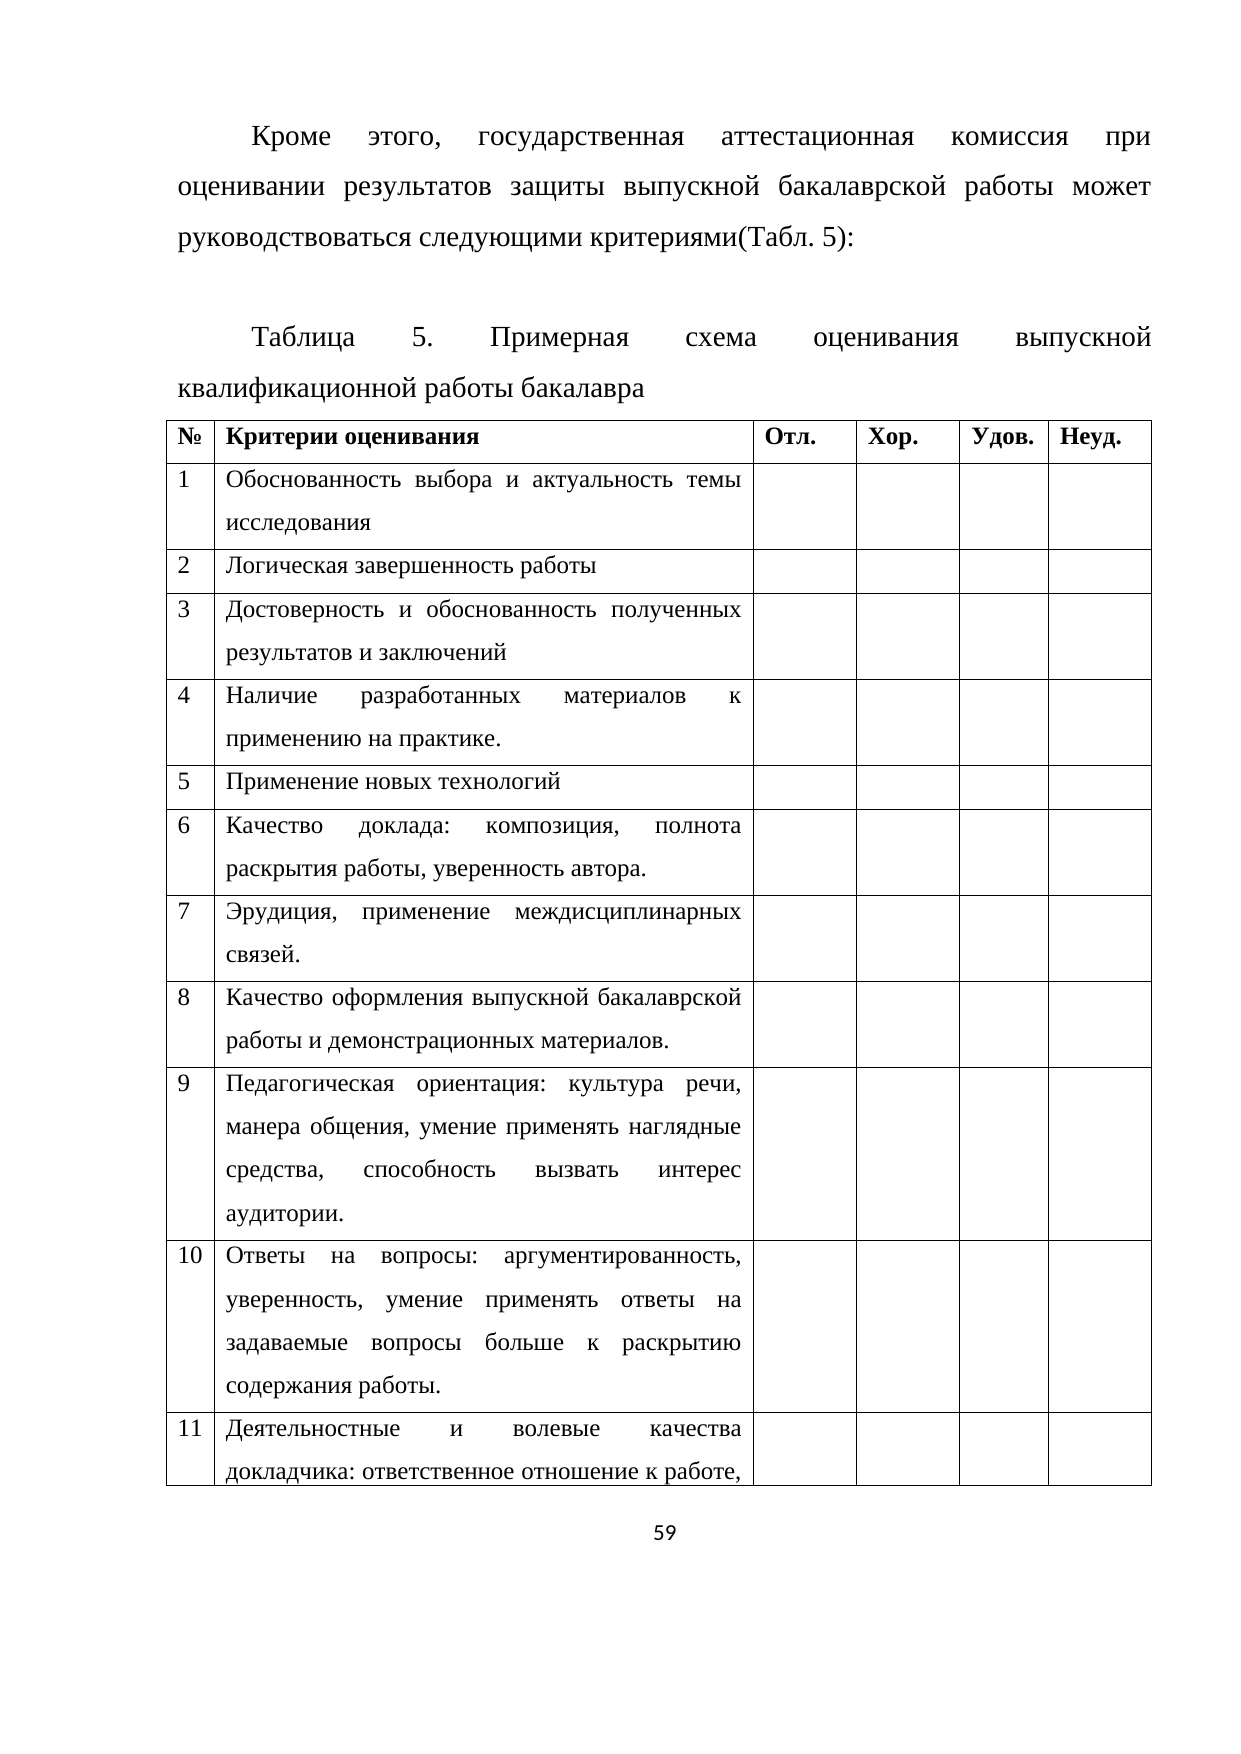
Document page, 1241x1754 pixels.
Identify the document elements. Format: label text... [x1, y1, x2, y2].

table_cell [1049, 1241, 1151, 1412]
table_cell 9 [167, 1068, 214, 1239]
text Таблица 5. Примерная схема оценивания выпускной квалификационной работы бакалавра [177, 319, 1152, 403]
table_cell [857, 896, 959, 981]
table_cell [857, 1241, 959, 1412]
table_cell 6 [167, 810, 214, 895]
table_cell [215, 1413, 753, 1485]
table_cell [1049, 550, 1151, 593]
table_header Удов. [960, 421, 1048, 463]
table_cell [960, 550, 1048, 593]
table_cell [1049, 594, 1151, 679]
table_cell [754, 766, 856, 809]
table_cell Достоверность и обоснованность полученных результатов и заключений [215, 594, 753, 679]
table_cell Применение новых технологий [215, 766, 753, 809]
table_cell [754, 896, 856, 981]
table_cell 4 [167, 680, 214, 765]
table_cell [857, 1413, 959, 1485]
table_cell [857, 680, 959, 765]
table_cell [960, 766, 1048, 809]
table_cell [754, 810, 856, 895]
table_cell 5 [167, 766, 214, 809]
table_cell [1049, 766, 1151, 809]
table_cell [857, 594, 959, 679]
table_cell Логическая завершенность работы [215, 550, 753, 593]
table_cell Эрудиция, применение междисциплинарных связей. [215, 896, 753, 981]
table_header Хор. [857, 421, 959, 463]
table_header № [167, 421, 214, 463]
table_cell [960, 680, 1048, 765]
table_cell Качество доклада: композиция, полнота раскрытия работы, уверенность автора. [215, 810, 753, 895]
table_cell 3 [167, 594, 214, 679]
table_cell [754, 594, 856, 679]
table_cell [1049, 896, 1151, 981]
table_cell [1049, 680, 1151, 765]
table_cell [857, 550, 959, 593]
table_cell [960, 982, 1048, 1067]
table_cell [754, 680, 856, 765]
table_cell [960, 1413, 1048, 1485]
table_cell [857, 982, 959, 1067]
table_cell Наличие разработанных материалов к применению на практике. [215, 680, 753, 765]
table_cell [754, 464, 856, 549]
table_header Неуд. [1049, 421, 1151, 463]
table_header Отл. [754, 421, 856, 463]
table_cell Качество оформления выпускной бакалаврской работы и демонстрационных материалов. [215, 982, 753, 1067]
table_cell [960, 1068, 1048, 1239]
table_cell [960, 810, 1048, 895]
table_cell 8 [167, 982, 214, 1067]
text Кроме этого, государственная аттестационная комиссия при оценивании результатов защиты выпускной бакалаврской работы может руководствоваться следующими критериями(Табл. 5): [177, 118, 1152, 252]
table_cell 2 [167, 550, 214, 593]
table_cell Ответы на вопросы: аргументированность, уверенность, умение применять ответы на задаваемые вопросы больше к раскрытию содержания работы. [215, 1241, 753, 1412]
table_cell 11 [167, 1413, 214, 1485]
table_cell [960, 1241, 1048, 1412]
table_cell [857, 766, 959, 809]
table_cell [960, 896, 1048, 981]
table_cell [1049, 810, 1151, 895]
table_cell Педагогическая ориентация: культура речи, манера общения, умение применять наглядные средства, способность вызвать интерес аудитории. [215, 1068, 753, 1239]
table_cell [960, 594, 1048, 679]
table_cell [754, 1068, 856, 1239]
table_cell [754, 1241, 856, 1412]
table_cell [754, 1413, 856, 1485]
table_cell [1049, 464, 1151, 549]
table_cell [754, 982, 856, 1067]
table_cell [857, 464, 959, 549]
table_cell [754, 550, 856, 593]
table_header Критерии оценивания [215, 421, 753, 463]
table_cell [1049, 1413, 1151, 1485]
table_cell [960, 464, 1048, 549]
table_cell [857, 810, 959, 895]
table_cell 10 [167, 1241, 214, 1412]
table_cell 7 [167, 896, 214, 981]
table_cell [1049, 982, 1151, 1067]
table_cell [1049, 1068, 1151, 1239]
table_cell 1 [167, 464, 214, 549]
table_cell Обоснованность выбора и актуальность темы исследования [215, 464, 753, 549]
table_cell [857, 1068, 959, 1239]
